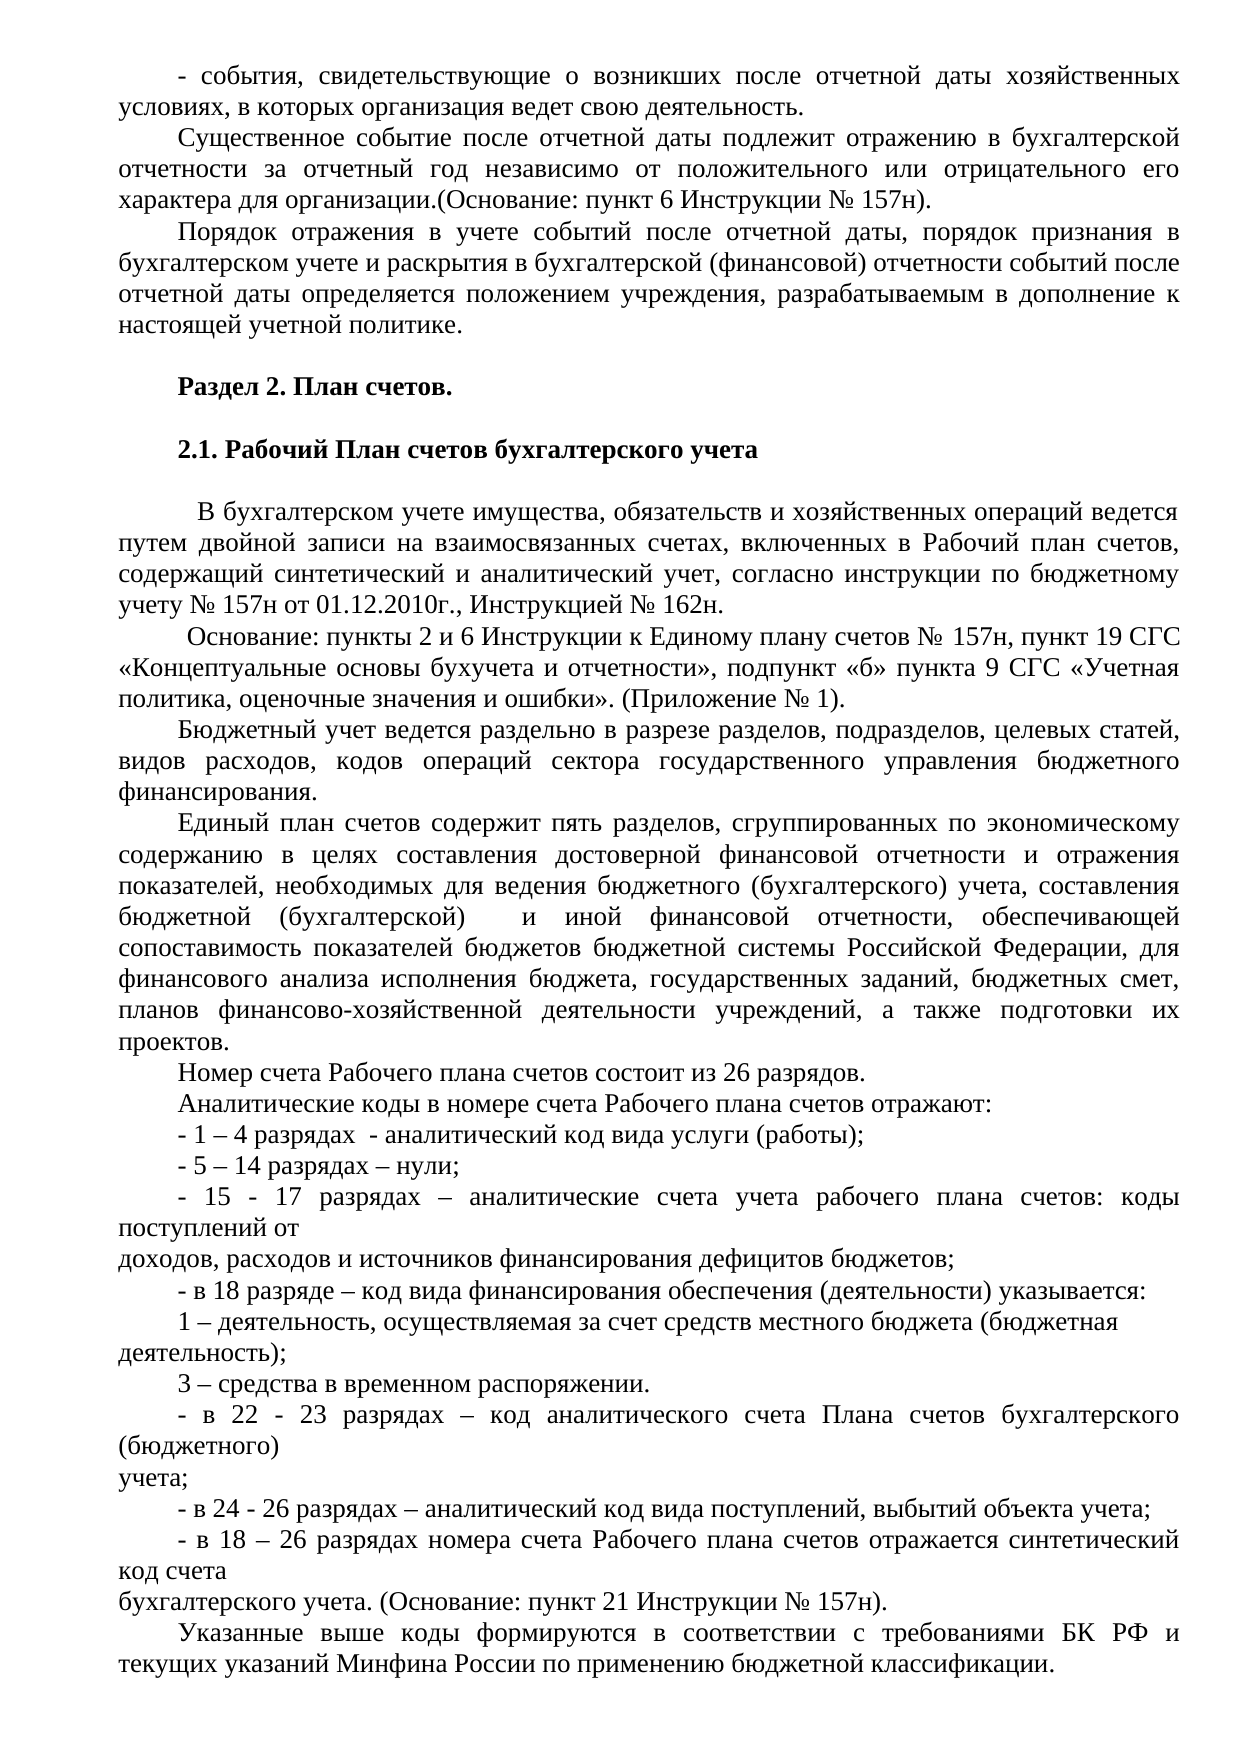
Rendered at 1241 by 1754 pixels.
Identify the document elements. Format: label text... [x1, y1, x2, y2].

text - в 24 - 26 разрядах – аналитический код вида поступлений, выбытий объекта учета; [118, 1492, 1181, 1523]
text Существенное событие после отчетной даты подлежит отражению в бухгалтерской отчетности за отчетный год независимо от положительного или отрицательного его характера для организации.(Основание: пункт 6 Инструкции № 157н). [118, 121, 1181, 215]
text доходов, расходов и источников финансирования дефицитов бюджетов; [118, 1243, 1181, 1274]
text Номер счета Рабочего плана счетов состоит из 26 разрядов. [118, 1056, 1181, 1087]
text бухгалтерского учета. (Основание: пункт 21 Инструкции № 157н). [118, 1585, 1181, 1616]
text В бухгалтерском учете имущества, обязательств и хозяйственных операций ведется путем двойной записи на взаимосвязанных счетах, включенных в Рабочий план счетов, содержащий синтетический и аналитический учет, согласно инструкции по бюджетному учету № 157н от 01.12.2010г., Инструкцией № 162н. [118, 495, 1181, 620]
text - события, свидетельствующие о возникших после отчетной даты хозяйственных условиях, в которых организация ведет свою деятельность. [118, 59, 1181, 121]
text 3 – средства в временном распоряжении. [118, 1367, 1181, 1398]
text Раздел 2. План счетов. [118, 371, 1181, 402]
text Основание: пункты 2 и 6 Инструкции к Единому плану счетов № 157н, пункт 19 СГС «Концептуальные основы бухучета и отчетности», подпункт «б» пункта 9 СГС «Учетная политика, оценочные значения и ошибки». (Приложение № 1). [118, 620, 1181, 713]
text 2.1. Рабочий План счетов бухгалтерского учета [118, 433, 1181, 464]
text Аналитические коды в номере счета Рабочего плана счетов отражают: [118, 1087, 1181, 1118]
text - 5 – 14 разрядах – нули; [118, 1149, 1181, 1180]
text - в 22 - 23 разрядах – код аналитического счета Плана счетов бухгалтерского (бюджетного) [118, 1398, 1181, 1461]
text - 15 - 17 разрядах – аналитические счета учета рабочего плана счетов: коды поступлений от [118, 1180, 1181, 1243]
text - 1 – 4 разрядах - аналитический код вида услуги (работы); [118, 1118, 1181, 1149]
text Порядок отражения в учете событий после отчетной даты, порядок признания в бухгалтерском учете и раскрытия в бухгалтерской (финансовой) отчетности событий после отчетной даты определяется положением учреждения, разрабатываемым в дополнение к настоящей учетной политике. [118, 215, 1181, 339]
text 1 – деятельность, осуществляемая за счет средств местного бюджета (бюджетная [118, 1305, 1181, 1336]
text учета; [118, 1461, 1181, 1492]
text Указанные выше коды формируются в соответствии с требованиями БК РФ и текущих указаний Минфина России по применению бюджетной классификации. [118, 1616, 1181, 1679]
text - в 18 – 26 разрядах номера счета Рабочего плана счетов отражается синтетический код счета [118, 1523, 1181, 1585]
text деятельность); [118, 1336, 1181, 1367]
text Бюджетный учет ведется раздельно в разрезе разделов, подразделов, целевых статей, видов расходов, кодов операций сектора государственного управления бюджетного финансирования. [118, 713, 1181, 807]
text Единый план счетов содержит пять разделов, сгруппированных по экономическому содержанию в целях составления достоверной финансовой отчетности и отражения показателей, необходимых для ведения бюджетного (бухгалтерского) учета, составления бюджетной (бухгалтерской) и иной финансовой отчетности, обеспечивающей сопоставимость показателей бюджетов бюджетной системы Российской Федерации, для финансового анализа исполнения бюджета, государственных заданий, бюджетных смет, планов финансово-хозяйственной деятельности учреждений, а также подготовки их проектов. [118, 807, 1181, 1056]
text - в 18 разряде – код вида финансирования обеспечения (деятельности) указывается: [118, 1274, 1181, 1305]
